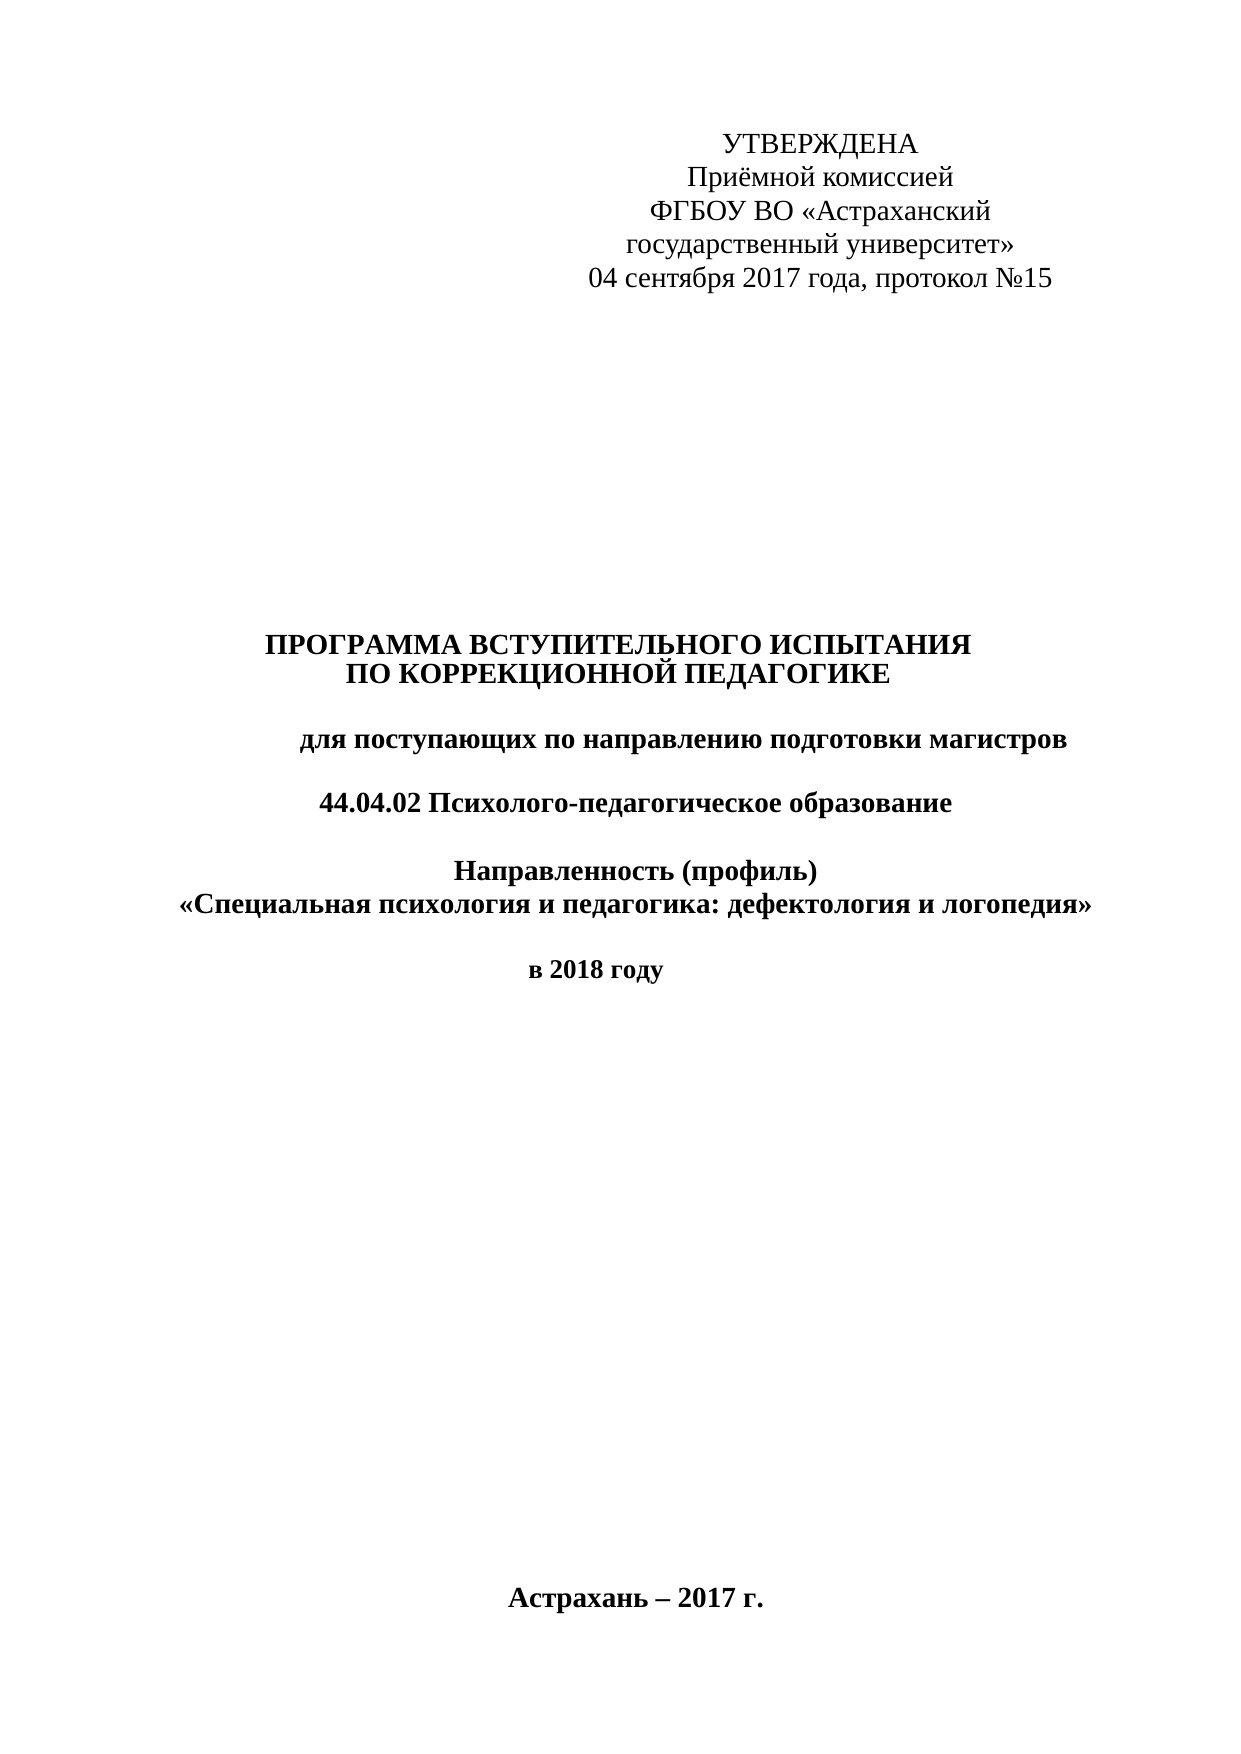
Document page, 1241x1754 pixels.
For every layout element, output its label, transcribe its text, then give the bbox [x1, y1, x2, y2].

text УТВЕРЖДЕНА [454, 126, 1186, 159]
text ПО КОРРЕКЦИОННОЙ ПЕДАГОГИКЕ [86, 660, 1150, 689]
text «Специальная психология и педагогика: дефектология и логопедия» [86, 886, 1186, 920]
text Направленность (профиль) [86, 853, 1186, 886]
text 44.04.02 Психолого-педагогическое образование [86, 786, 1186, 819]
text Приёмной комиссией [454, 159, 1186, 193]
text ФГБОУ ВО «Астраханский [454, 193, 1186, 226]
text 04 сентября 2017 года, протокол №15 [454, 260, 1186, 293]
text ПРОГРАММА ВСТУПИТЕЛЬНОГО ИСПЫТАНИЯ [86, 631, 1150, 660]
text государственный университет» [454, 226, 1186, 260]
text в 2018 году [469, 953, 1186, 984]
text Астрахань – 2017 г. [86, 1581, 1186, 1614]
text для поступающих по направлению подготовки магистров [181, 721, 1186, 754]
